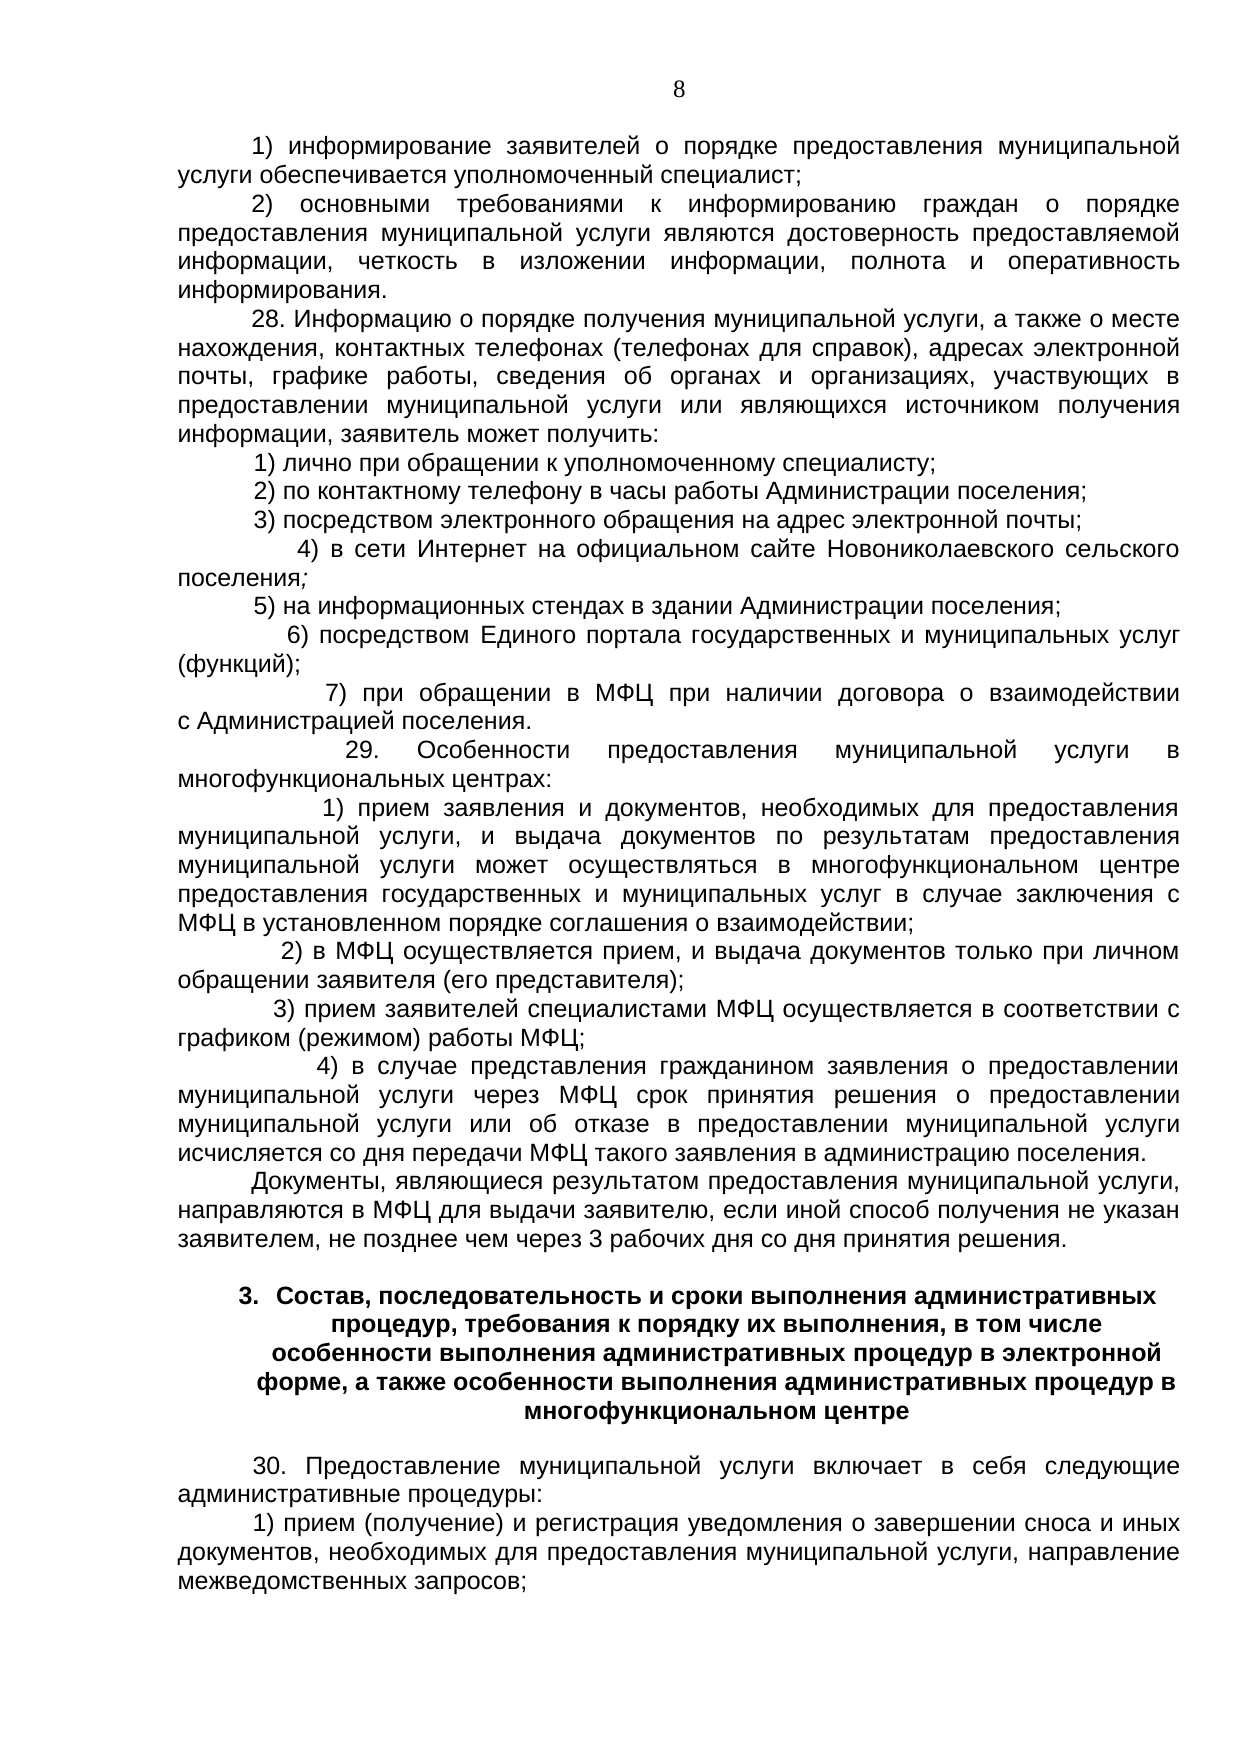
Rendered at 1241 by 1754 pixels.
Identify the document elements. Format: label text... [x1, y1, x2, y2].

text 30. Предоставление муниципальной услуги включает в себя следующие административные процедуры: [177, 1451, 1181, 1508]
text 2) в МФЦ осуществляется прием, и выдача документов только при личном обращении заявителя (его представителя); [177, 936, 1181, 994]
text 3) посредством электронного обращения на адрес электронной почты; [177, 505, 1181, 534]
text 29. Особенности предоставления муниципальной услуги в многофункциональных центрах: [177, 735, 1181, 793]
text 7) при обращении в МФЦ при наличии договора о взаимодействии с Администрацией поселения. [177, 678, 1181, 735]
text 1) информирование заявителей о порядке предоставления муниципальной услуги обеспечивается уполномоченный специалист; [177, 131, 1181, 189]
list Состав, последовательность и сроки выполнения административных процедур, требования к порядку их выполнения, в том числе особенности выполнения административных процедур в электронной форме, а также особенности выполнения административных процедур в многофункциональном центре [215, 1281, 524, 1424]
list Состав, последовательность и сроки выполнения административных процедур, требования к порядку их выполнения, в том числе особенности выполнения административных процедур в электронной форме, а также особенности выполнения административных процедур в многофункциональном центре [909, 1281, 1181, 1424]
text 3) прием заявителей специалистами МФЦ осуществляется в соответствии с графиком (режимом) работы МФЦ; [177, 994, 1181, 1051]
text Документы, являющиеся результатом предоставления муниципальной услуги, направляются в МФЦ для выдачи заявителю, если иной способ получения не указан заявителем, не позднее чем через 3 рабочих дня со дня принятия решения. [177, 1166, 1181, 1253]
text 6) посредством Единого портала государственных и муниципальных услуг (функций); [177, 620, 1181, 678]
text 2) основными требованиями к информированию граждан о порядке предоставления муниципальной услуги являются достоверность предоставляемой информации, четкость в изложении информации, полнота и оперативность информирования. [177, 189, 1181, 304]
text 4) в сети Интернет на официальном сайте Новониколаевского сельского поселения; [177, 534, 1181, 591]
text 1) лично при обращении к уполномоченному специалисту; [177, 448, 1181, 476]
text 1) прием заявления и документов, необходимых для предоставления муниципальной услуги, и выдача документов по результатам предоставления муниципальной услуги может осуществляться в многофункциональном центре предоставления государственных и муниципальных услуг в случае заключения с МФЦ в установленном порядке соглашения о взаимодействии; [177, 793, 1181, 936]
text 4) в случае представления гражданином заявления о предоставлении муниципальной услуги через МФЦ срок принятия решения о предоставлении муниципальной услуги или об отказе в предоставлении муниципальной услуги исчисляется со дня передачи МФЦ такого заявления в администрацию поселения. [177, 1051, 1181, 1166]
text 5) на информационных стендах в здании Администрации поселения; [177, 591, 1181, 620]
text 28. Информацию о порядке получения муниципальной услуги, а также о месте нахождения, контактных телефонах (телефонах для справок), адресах электронной почты, графике работы, сведения об органах и организациях, участвующих в предоставлении муниципальной услуги или являющихся источником получения информации, заявитель может получить: [177, 304, 1181, 448]
text 2) по контактному телефону в часы работы Администрации поселения; [177, 476, 1181, 505]
text 1) прием (получение) и регистрация уведомления о завершении сноса и иных документов, необходимых для предоставления муниципальной услуги, направление межведомственных запросов; [177, 1508, 1181, 1594]
